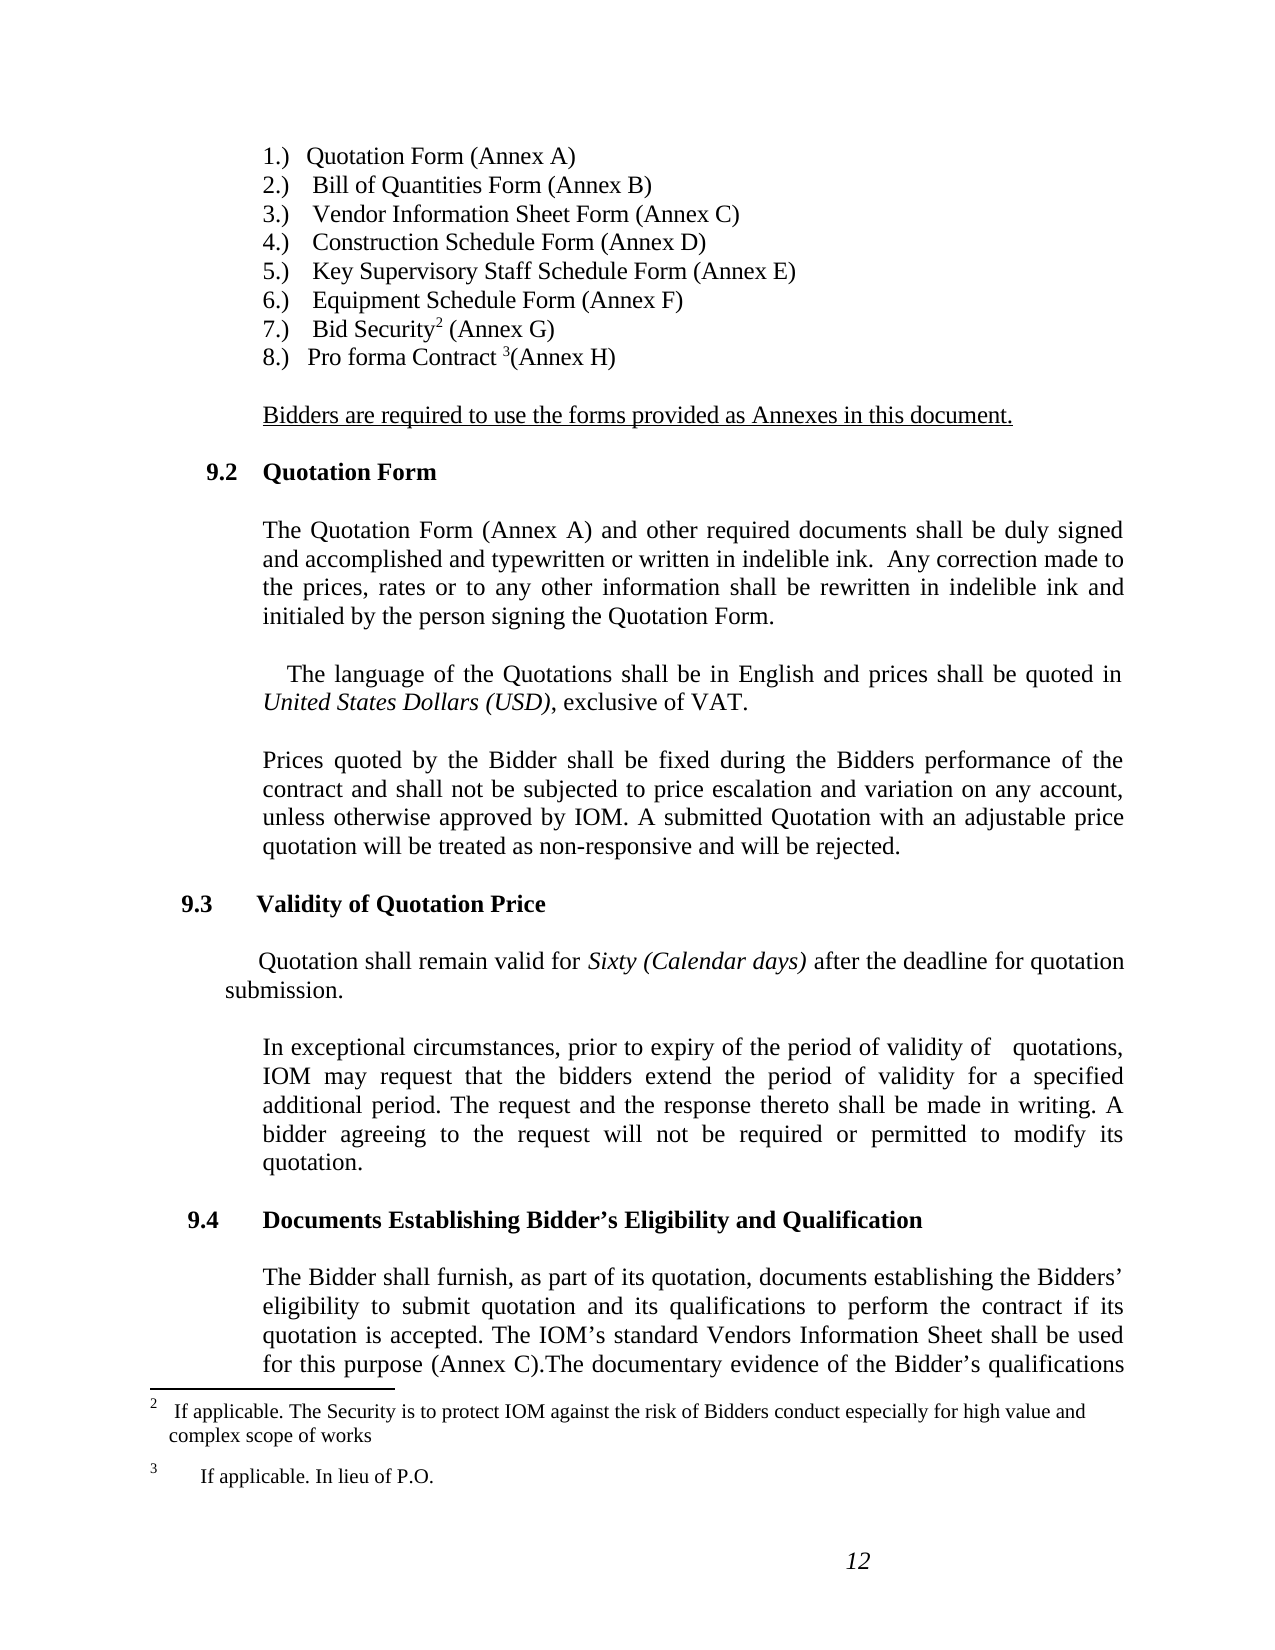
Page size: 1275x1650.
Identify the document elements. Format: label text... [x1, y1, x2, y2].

text 9.3 Validity of Quotation Price [150, 889, 1200, 917]
list Quotation Form (Annex A) [262, 141, 1125, 170]
text Prices quoted by the Bidder shall be fixed during the Bidders performance of the contract and shall not be subjected to price escalation and variation on any account, unless otherwise approved by IOM. A submitted Quotation with an adjustable price quotation will be treated as non-responsive and will be rejected. [262, 745, 1125, 860]
text 9.4 Documents Establishing Bidder’s Eligibility and Qualification [150, 1205, 1125, 1234]
list Construction Schedule Form (Annex D) [262, 227, 1125, 256]
list Bid Security (Annex G) [262, 314, 1125, 342]
list Key Supervisory Staff Schedule Form (Annex E) [262, 256, 1125, 285]
text 8.) Pro forma Contract (Annex H) [262, 342, 1125, 371]
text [262, 1262, 1125, 1377]
text Bidders are required to use the forms provided as Annexes in this document. [187, 400, 1125, 429]
list Bill of Quantities Form (Annex B) [262, 170, 1125, 199]
text The language of the Quotations shall be in English and prices shall be quoted in United States Dollars (USD), exclusive of VAT. [206, 659, 1125, 716]
list Vendor Information Sheet Form (Annex C) [262, 199, 1125, 227]
text 9.2 Quotation Form [150, 457, 937, 486]
text In exceptional circumstances, prior to expiry of the period of validity of quotations, IOM may request that the bidders extend the period of validity for a specified additional period. The request and the response thereto shall be made in writing. A bidder agreeing to the request will not be required or permitted to modify its quotation. [262, 1032, 1125, 1176]
list Equipment Schedule Form (Annex F) [262, 285, 1125, 314]
text Quotation shall remain valid for Sixty (Calendar days) after the deadline for quotation submission. [225, 946, 1125, 1004]
text The Quotation Form (Annex A) and other required documents shall be duly signed and accomplished and typewritten or written in indelible ink. Any correction made to the prices, rates or to any other information shall be rewritten in indelible ink and initialed by the person signing the Quotation Form. [206, 515, 1125, 630]
